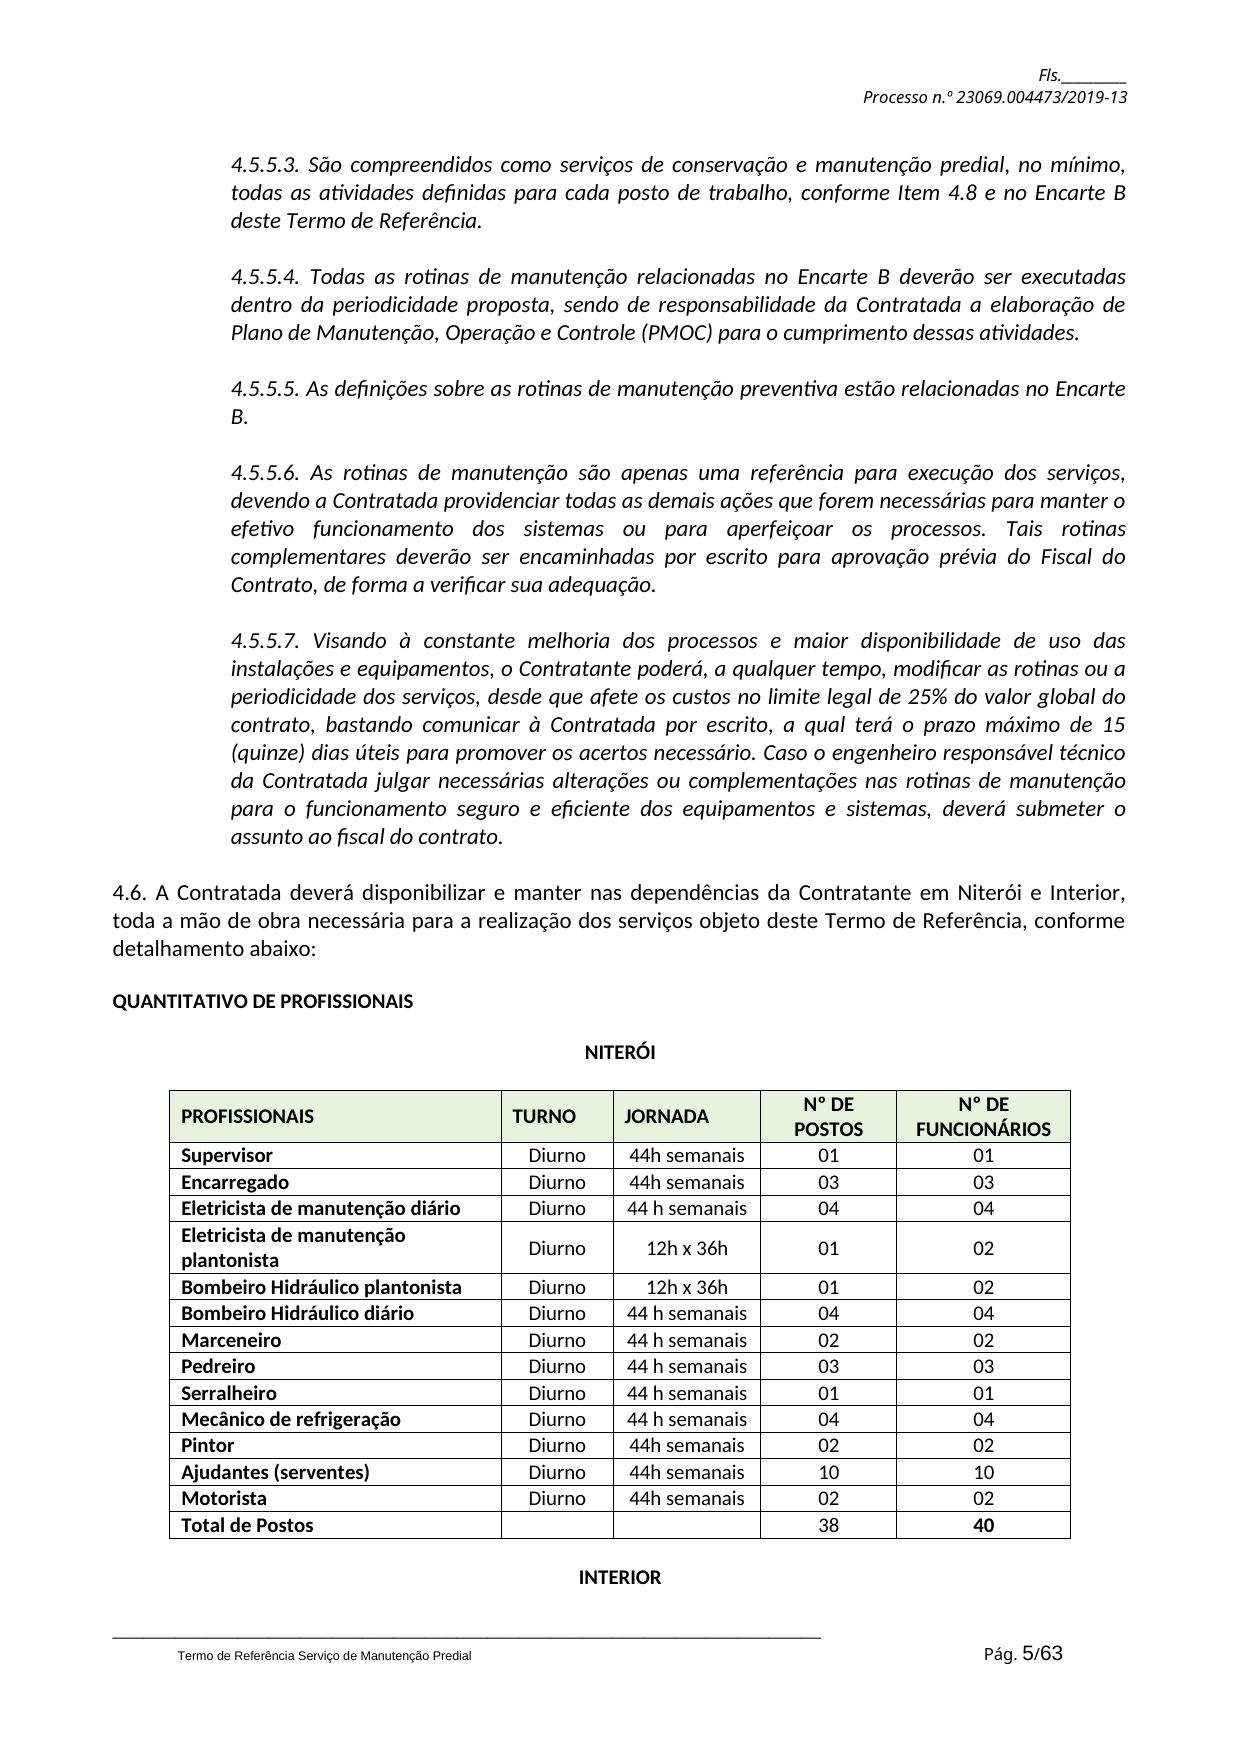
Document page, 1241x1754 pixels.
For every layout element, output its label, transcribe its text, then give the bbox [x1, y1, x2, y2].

table_cell 02 [897, 1433, 1070, 1458]
table_cell 02 [761, 1327, 896, 1352]
table_header JORNADA [614, 1091, 760, 1142]
table_cell Encarregado [170, 1169, 501, 1194]
table_cell 38 [761, 1512, 896, 1537]
table_cell 44 h semanais [614, 1327, 760, 1352]
table_cell 44 h semanais [614, 1380, 760, 1405]
table_cell Diurno [502, 1433, 613, 1458]
table_cell Diurno [502, 1274, 613, 1299]
table_cell 12h x 36h [614, 1222, 760, 1273]
table_cell 04 [761, 1196, 896, 1221]
table_cell 44 h semanais [614, 1406, 760, 1432]
table_cell 01 [761, 1222, 896, 1273]
text 4.5.5.4. Todas as rotinas de manutenção relacionadas no Encarte B deverão ser executadas dentro da periodicidade proposta, sendo de responsabilidade da Contratada a elaboração de Plano de Manutenção, Operação e Controle (PMOC) para o cumprimento dessas atividades. [231, 262, 1128, 346]
text INTERIOR [112, 1564, 1128, 1589]
table_cell Bombeiro Hidráulico diário [170, 1300, 501, 1326]
table_header PROFISSIONAIS [170, 1091, 501, 1142]
table_cell 44 h semanais [614, 1196, 760, 1221]
table_cell 01 [897, 1380, 1070, 1405]
text 4.5.5.3. São compreendidos como serviços de conservação e manutenção predial, no mínimo, todas as atividades definidas para cada posto de trabalho, conforme Item 4.8 e no Encarte B deste Termo de Referência. [231, 150, 1128, 234]
table_header TURNO [502, 1091, 613, 1142]
table_cell 04 [761, 1300, 896, 1326]
text 4.5.5.6. As rotinas de manutenção são apenas uma referência para execução dos serviços, devendo a Contratada providenciar todas as demais ações que forem necessárias para manter o efetivo funcionamento dos sistemas ou para aperfeiçoar os processos. Tais rotinas complementares deverão ser encaminhadas por escrito para aprovação prévia do Fiscal do Contrato, de forma a verificar sua adequação. [231, 458, 1128, 598]
table_cell 02 [761, 1433, 896, 1458]
table_cell 01 [761, 1143, 896, 1168]
table_cell Eletricista de manutenção diário [170, 1196, 501, 1221]
table_cell 01 [761, 1274, 896, 1299]
table_cell Marceneiro [170, 1327, 501, 1352]
table_cell Mecânico de refrigeração [170, 1406, 501, 1432]
table_cell 02 [897, 1486, 1070, 1511]
table_cell 44h semanais [614, 1486, 760, 1511]
table_cell [502, 1512, 613, 1537]
table_cell 02 [761, 1486, 896, 1511]
table_cell Diurno [502, 1196, 613, 1221]
table_cell Diurno [502, 1169, 613, 1194]
table_cell 04 [897, 1406, 1070, 1432]
table_cell 04 [761, 1406, 896, 1432]
table_cell 44h semanais [614, 1459, 760, 1484]
table_cell 44h semanais [614, 1143, 760, 1168]
table_cell 02 [897, 1274, 1070, 1299]
table_cell 44h semanais [614, 1169, 760, 1194]
table_cell 03 [761, 1169, 896, 1194]
table_cell 44 h semanais [614, 1353, 760, 1379]
text QUANTITATIVO DE PROFISSIONAIS [112, 988, 1128, 1013]
table_cell Diurno [502, 1327, 613, 1352]
table_cell 02 [897, 1327, 1070, 1352]
table_cell 01 [761, 1380, 896, 1405]
text 4.6. A Contratada deverá disponibilizar e manter nas dependências da Contratante em Niterói e Interior, toda a mão de obra necessária para a realização dos serviços objeto deste Termo de Referência, conforme detalhamento abaixo: [112, 878, 1128, 963]
table_header Nº DE FUNCIONÁRIOS [897, 1091, 1070, 1142]
table_header Nº DE POSTOS [761, 1091, 896, 1142]
table_cell 44h semanais [614, 1433, 760, 1458]
table_cell Bombeiro Hidráulico plantonista [170, 1274, 501, 1299]
text NITERÓI [112, 1039, 1128, 1064]
table_cell 12h x 36h [614, 1274, 760, 1299]
table_cell Diurno [502, 1143, 613, 1168]
table_cell Diurno [502, 1222, 613, 1273]
text 4.5.5.5. As definições sobre as rotinas de manutenção preventiva estão relacionadas no Encarte B. [231, 374, 1128, 430]
table_cell 01 [897, 1143, 1070, 1168]
table_cell 10 [897, 1459, 1070, 1484]
table_cell Ajudantes (serventes) [170, 1459, 501, 1484]
table_cell Diurno [502, 1380, 613, 1405]
table_cell Pedreiro [170, 1353, 501, 1379]
table_cell Eletricista de manutenção plantonista [170, 1222, 501, 1273]
table_cell Pintor [170, 1433, 501, 1458]
table_cell 03 [761, 1353, 896, 1379]
table_cell 04 [897, 1196, 1070, 1221]
table_cell Diurno [502, 1406, 613, 1432]
table_cell Diurno [502, 1353, 613, 1379]
table_cell Diurno [502, 1459, 613, 1484]
table_cell Serralheiro [170, 1380, 501, 1405]
table_cell 03 [897, 1353, 1070, 1379]
table_cell Supervisor [170, 1143, 501, 1168]
table_cell 40 [897, 1512, 1070, 1537]
table_cell Diurno [502, 1486, 613, 1511]
table_cell Diurno [502, 1300, 613, 1326]
table_cell 04 [897, 1300, 1070, 1326]
table_cell 02 [897, 1222, 1070, 1273]
table_cell Motorista [170, 1486, 501, 1511]
table_cell 03 [897, 1169, 1070, 1194]
table_cell 10 [761, 1459, 896, 1484]
table_cell [614, 1512, 760, 1537]
table_cell Total de Postos [170, 1512, 501, 1537]
table_cell 44 h semanais [614, 1300, 760, 1326]
text 4.5.5.7. Visando à constante melhoria dos processos e maior disponibilidade de uso das instalações e equipamentos, o Contratante poderá, a qualquer tempo, modificar as rotinas ou a periodicidade dos serviços, desde que afete os custos no limite legal de 25% do valor global do contrato, bastando comunicar à Contratada por escrito, a qual terá o prazo máximo de 15 (quinze) dias úteis para promover os acertos necessário. Caso o engenheiro responsável técnico da Contratada julgar necessárias alterações ou complementações nas rotinas de manutenção para o funcionamento seguro e eficiente dos equipamentos e sistemas, deverá submeter o assunto ao fiscal do contrato. [231, 626, 1128, 851]
